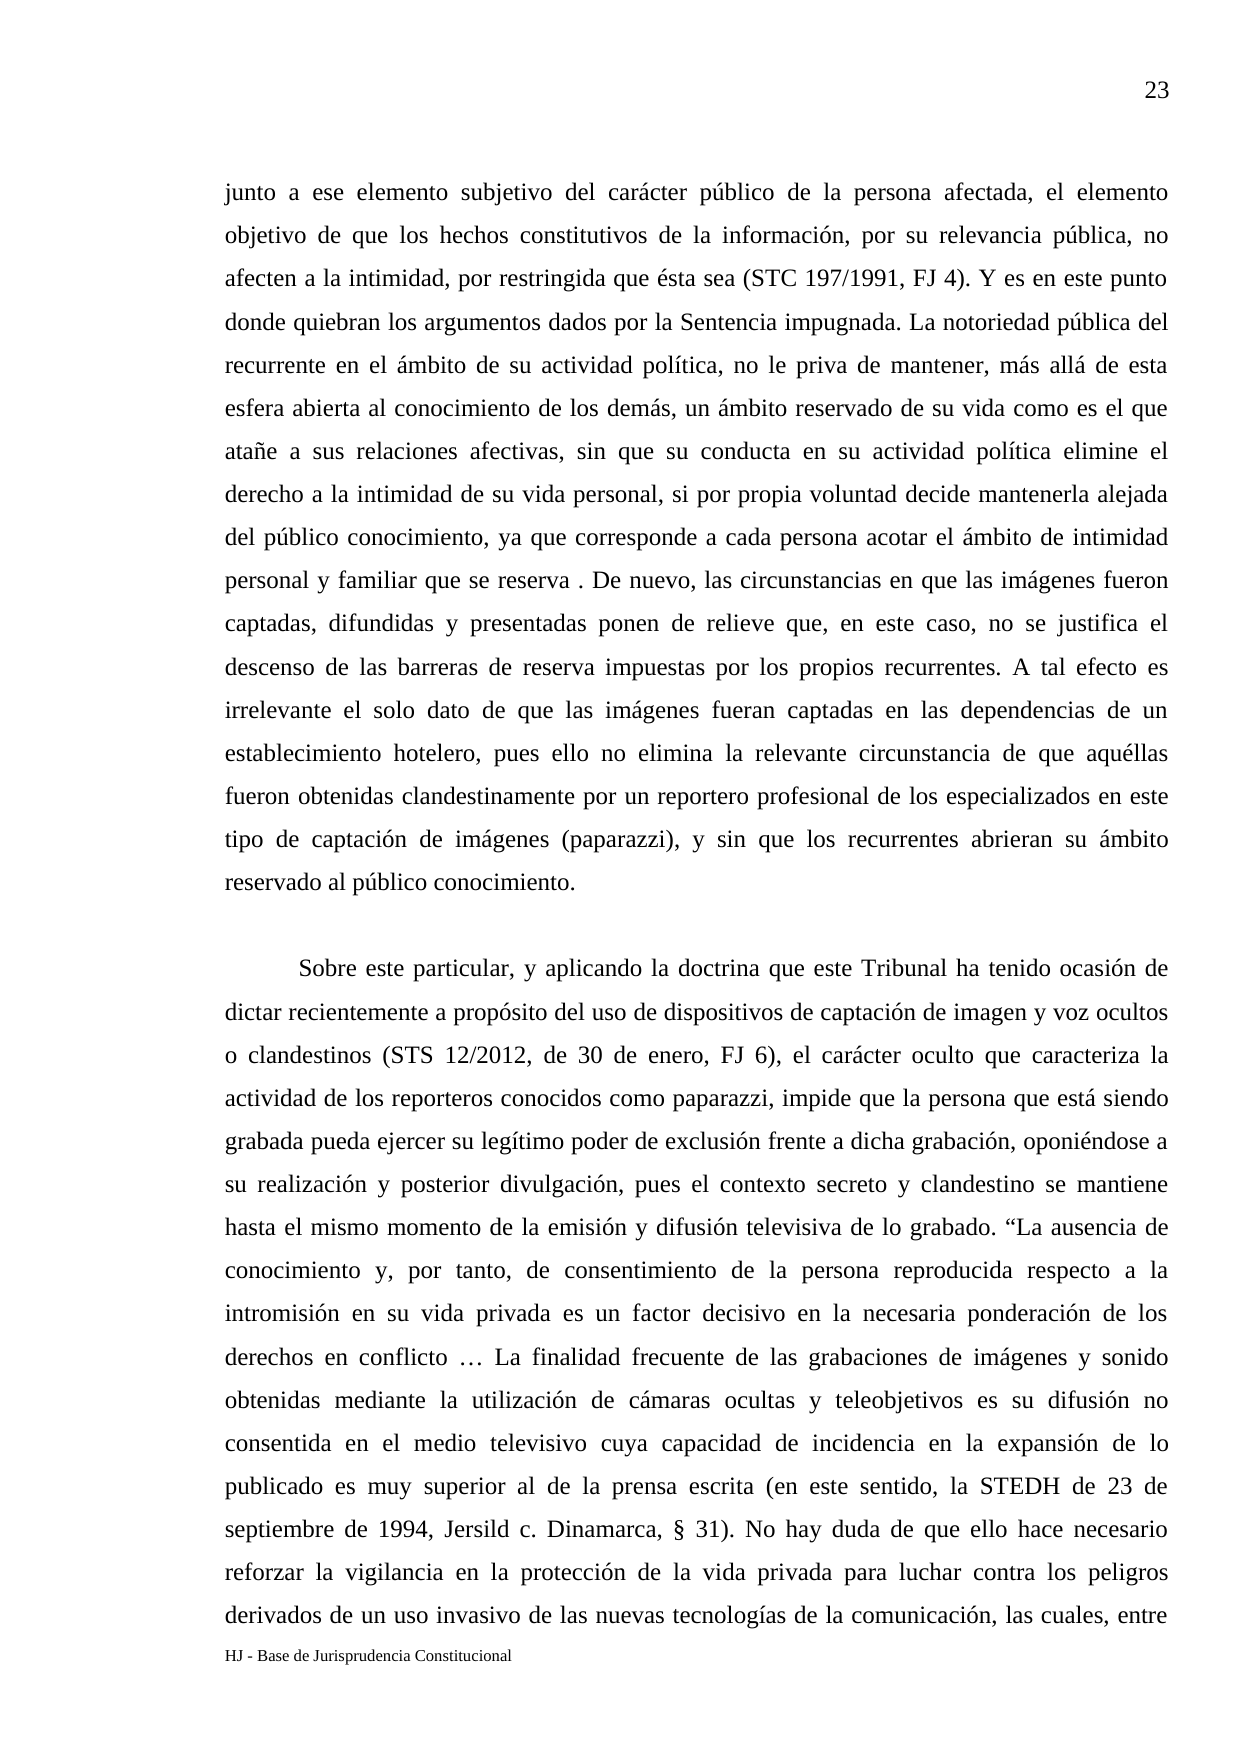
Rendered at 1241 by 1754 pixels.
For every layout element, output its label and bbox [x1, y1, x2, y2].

text [224, 953, 1169, 1629]
text [224, 177, 1169, 896]
